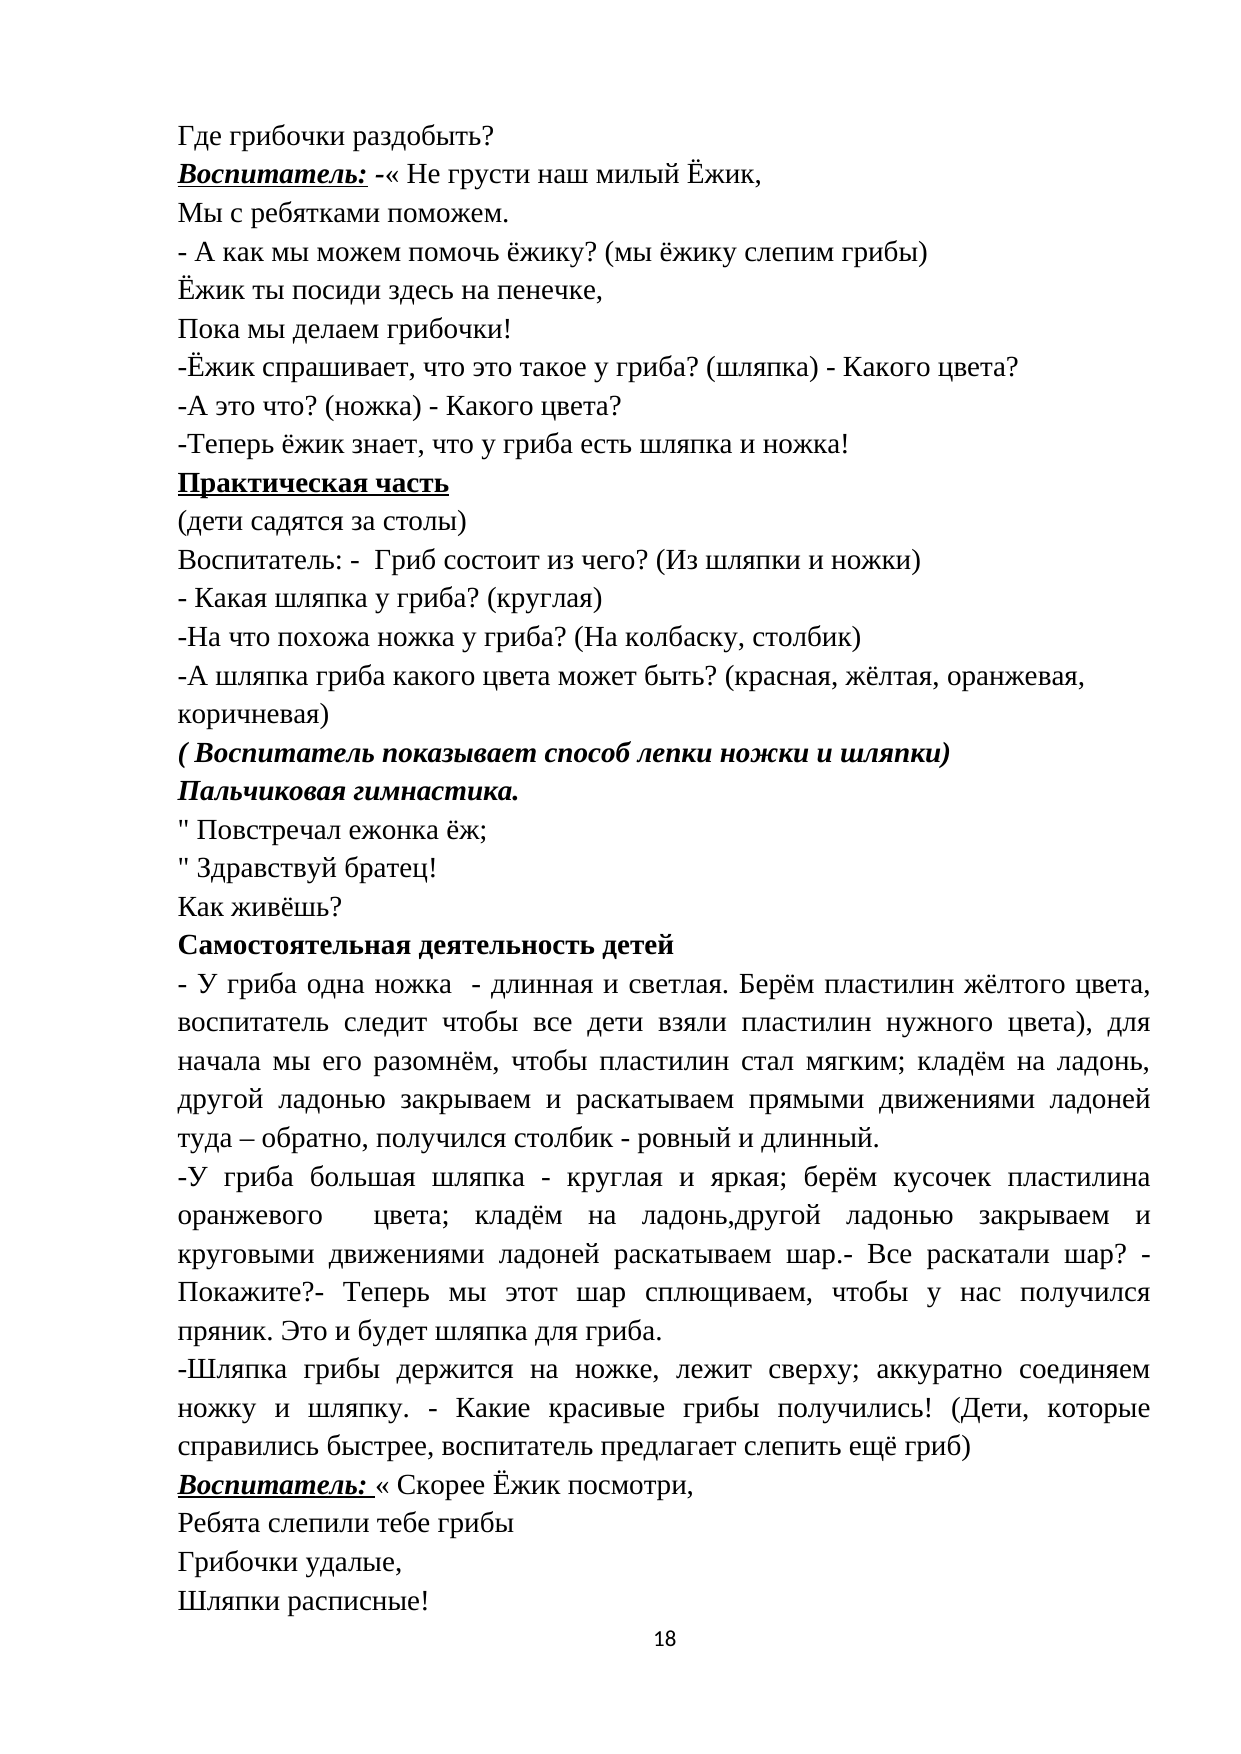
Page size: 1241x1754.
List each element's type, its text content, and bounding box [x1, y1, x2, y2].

text Где грибочки раздобыть? [177, 118, 1152, 152]
text -У гриба большая шляпка - круглая и яркая; берём кусочек пластилина оранжевого цвета; кладём на ладонь,другой ладонью закрываем и круговыми движениями ладоней раскатываем шар.- Все раскатали шар? - Покажите?- Теперь мы этот шар сплющиваем, чтобы у нас получился пряник. Это и будет шляпка для гриба. [177, 1159, 1152, 1346]
text Пальчиковая гимнастика. [177, 773, 1152, 807]
text Грибочки удалые, [177, 1544, 1152, 1578]
text Воспитатель: -« Не грусти наш милый Ёжик, [177, 157, 1152, 190]
text Воспитатель: « Скорее Ёжик посмотри, [177, 1467, 1152, 1501]
text Практическая часть [177, 465, 1152, 498]
text " Повстречал ежонка ёж; [177, 812, 1152, 845]
text Пока мы делаем грибочки! [177, 311, 1152, 344]
text Мы с ребятками поможем. [177, 195, 1152, 229]
text -На что похожа ножка у гриба? (На колбаску, столбик) [177, 619, 1152, 653]
text " Здравствуй братец! [177, 850, 1152, 884]
text - У гриба одна ножка - длинная и светлая. Берём пластилин жёлтого цвета, воспитатель следит чтобы все дети взяли пластилин нужного цвета), для начала мы его разомнём, чтобы пластилин стал мягким; кладём на ладонь, другой ладонью закрываем и раскатываем прямыми движениями ладоней туда – обратно, получился столбик - ровный и длинный. [177, 966, 1152, 1154]
text Шляпки расписные! [177, 1583, 1152, 1616]
text -Шляпка грибы держится на ножке, лежит сверху; аккуратно соединяем ножку и шляпку. - Какие красивые грибы получились! (Дети, которые справились быстрее, воспитатель предлагает слепить ещё гриб) [177, 1351, 1152, 1462]
text -Ёжик спрашивает, что это такое у гриба? (шляпка) - Какого цвета? [177, 349, 1152, 383]
text (дети садятся за столы) [177, 503, 1152, 537]
text Как живёшь? [177, 889, 1152, 922]
text - А как мы можем помочь ёжику? (мы ёжику слепим грибы) [177, 234, 1152, 267]
text Воспитатель: - Гриб состоит из чего? (Из шляпки и ножки) [177, 542, 1152, 576]
text Ребята слепили тебе грибы [177, 1506, 1152, 1539]
text - Какая шляпка у гриба? (круглая) [177, 581, 1152, 614]
text -А это что? (ножка) - Какого цвета? [177, 388, 1152, 421]
text -А шляпка гриба какого цвета может быть? (красная, жёлтая, оранжевая, коричневая) [177, 658, 1152, 730]
text Самостоятельная деятельность детей [177, 927, 1152, 961]
text Ёжик ты посиди здесь на пенечке, [177, 272, 1152, 306]
text ( Воспитатель показывает способ лепки ножки и шляпки) [177, 735, 1152, 768]
text -Теперь ёжик знает, что у гриба есть шляпка и ножка! [177, 426, 1152, 460]
